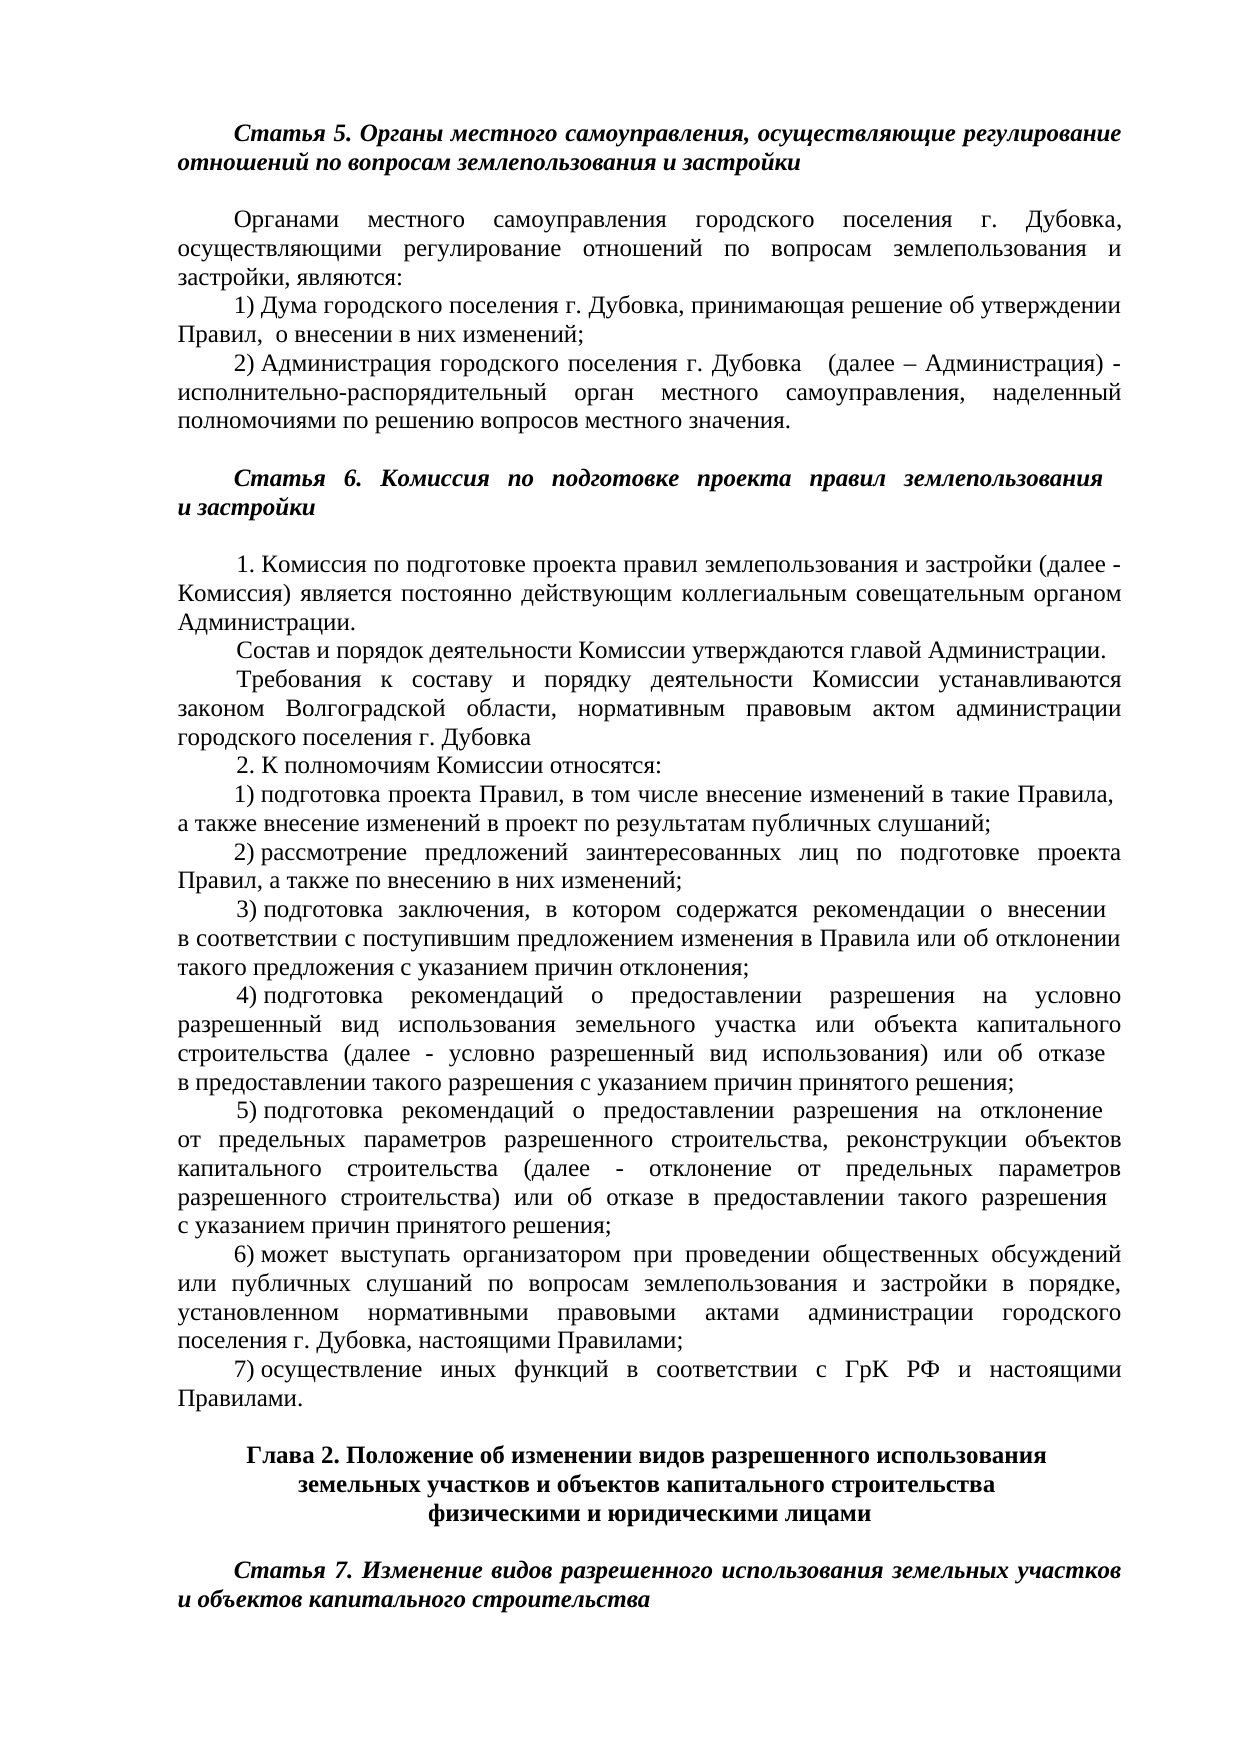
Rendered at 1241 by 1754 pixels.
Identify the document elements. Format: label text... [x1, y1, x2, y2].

text 4) подготовка рекомендаций о предоставлении разрешения на условно разрешенный вид использования земельного участка или объекта капитального строительства (далее - условно разрешенный вид использования) или об отказе в предоставлении такого разрешения с указанием причин принятого решения; [177, 981, 1122, 1096]
text 7) осуществление иных функций в соответствии с ГрК РФ и настоящими Правилами. [177, 1354, 1122, 1412]
text 1) подготовка проекта Правил, в том числе внесение изменений в такие Правила, а также внесение изменений в проект по результатам публичных слушаний; [177, 779, 1122, 837]
text 2. К полномочиям Комиссии относятся: [177, 751, 1122, 779]
text 2) Администрация городского поселения г. Дубовка (далее – Администрация) - исполнительно-распорядительный орган местного самоуправления, наделенный полномочиями по решению вопросов местного значения. [177, 348, 1122, 434]
text 5) подготовка рекомендаций о предоставлении разрешения на отклонение от предельных параметров разрешенного строительства, реконструкции объектов капитального строительства (далее - отклонение от предельных параметров разрешенного строительства) или об отказе в предоставлении такого разрешения с указанием причин принятого решения; [177, 1096, 1122, 1239]
text Состав и порядок деятельности Комиссии утверждаются главой Администрации. [177, 636, 1122, 664]
text Статья 6. Комиссия по подготовке проекта правил землепользования и застройки [177, 463, 1122, 521]
text 3) подготовка заключения, в котором содержатся рекомендации о внесении в соответствии с поступившим предложением изменения в Правила или об отклонении такого предложения с указанием причин отклонения; [177, 894, 1122, 981]
text Статья 7. Изменение видов разрешенного использования земельных участков и объектов капитального строительства [177, 1556, 1122, 1613]
text 2) рассмотрение предложений заинтересованных лиц по подготовке проекта Правил, а также по внесению в них изменений; [177, 837, 1122, 894]
text 6) может выступать организатором при проведении общественных обсуждений или публичных слушаний по вопросам землепользования и застройки в порядке, установленном нормативными правовыми актами администрации городского поселения г. Дубовка, настоящими Правилами; [177, 1239, 1122, 1354]
text 1. Комиссия по подготовке проекта правил землепользования и застройки (далее - Комиссия) является постоянно действующим коллегиальным совещательным органом Администрации. [177, 549, 1122, 636]
text Глава 2. Положение об изменении видов разрешенного использования земельных участков и объектов капитального строительства физическими и юридическими лицами [177, 1441, 1122, 1527]
text Органами местного самоуправления городского поселения г. Дубовка, осуществляющими регулирование отношений по вопросам землепользования и застройки, являются: [177, 204, 1122, 291]
text Требования к составу и порядку деятельности Комиссии устанавливаются законом Волгоградской области, нормативным правовым актом администрации городского поселения г. Дубовка [177, 664, 1122, 751]
text 1) Дума городского поселения г. Дубовка, принимающая решение об утверждении Правил, о внесении в них изменений; [177, 291, 1122, 348]
text Статья 5. Органы местного самоуправления, осуществляющие регулирование отношений по вопросам землепользования и застройки [177, 118, 1122, 176]
